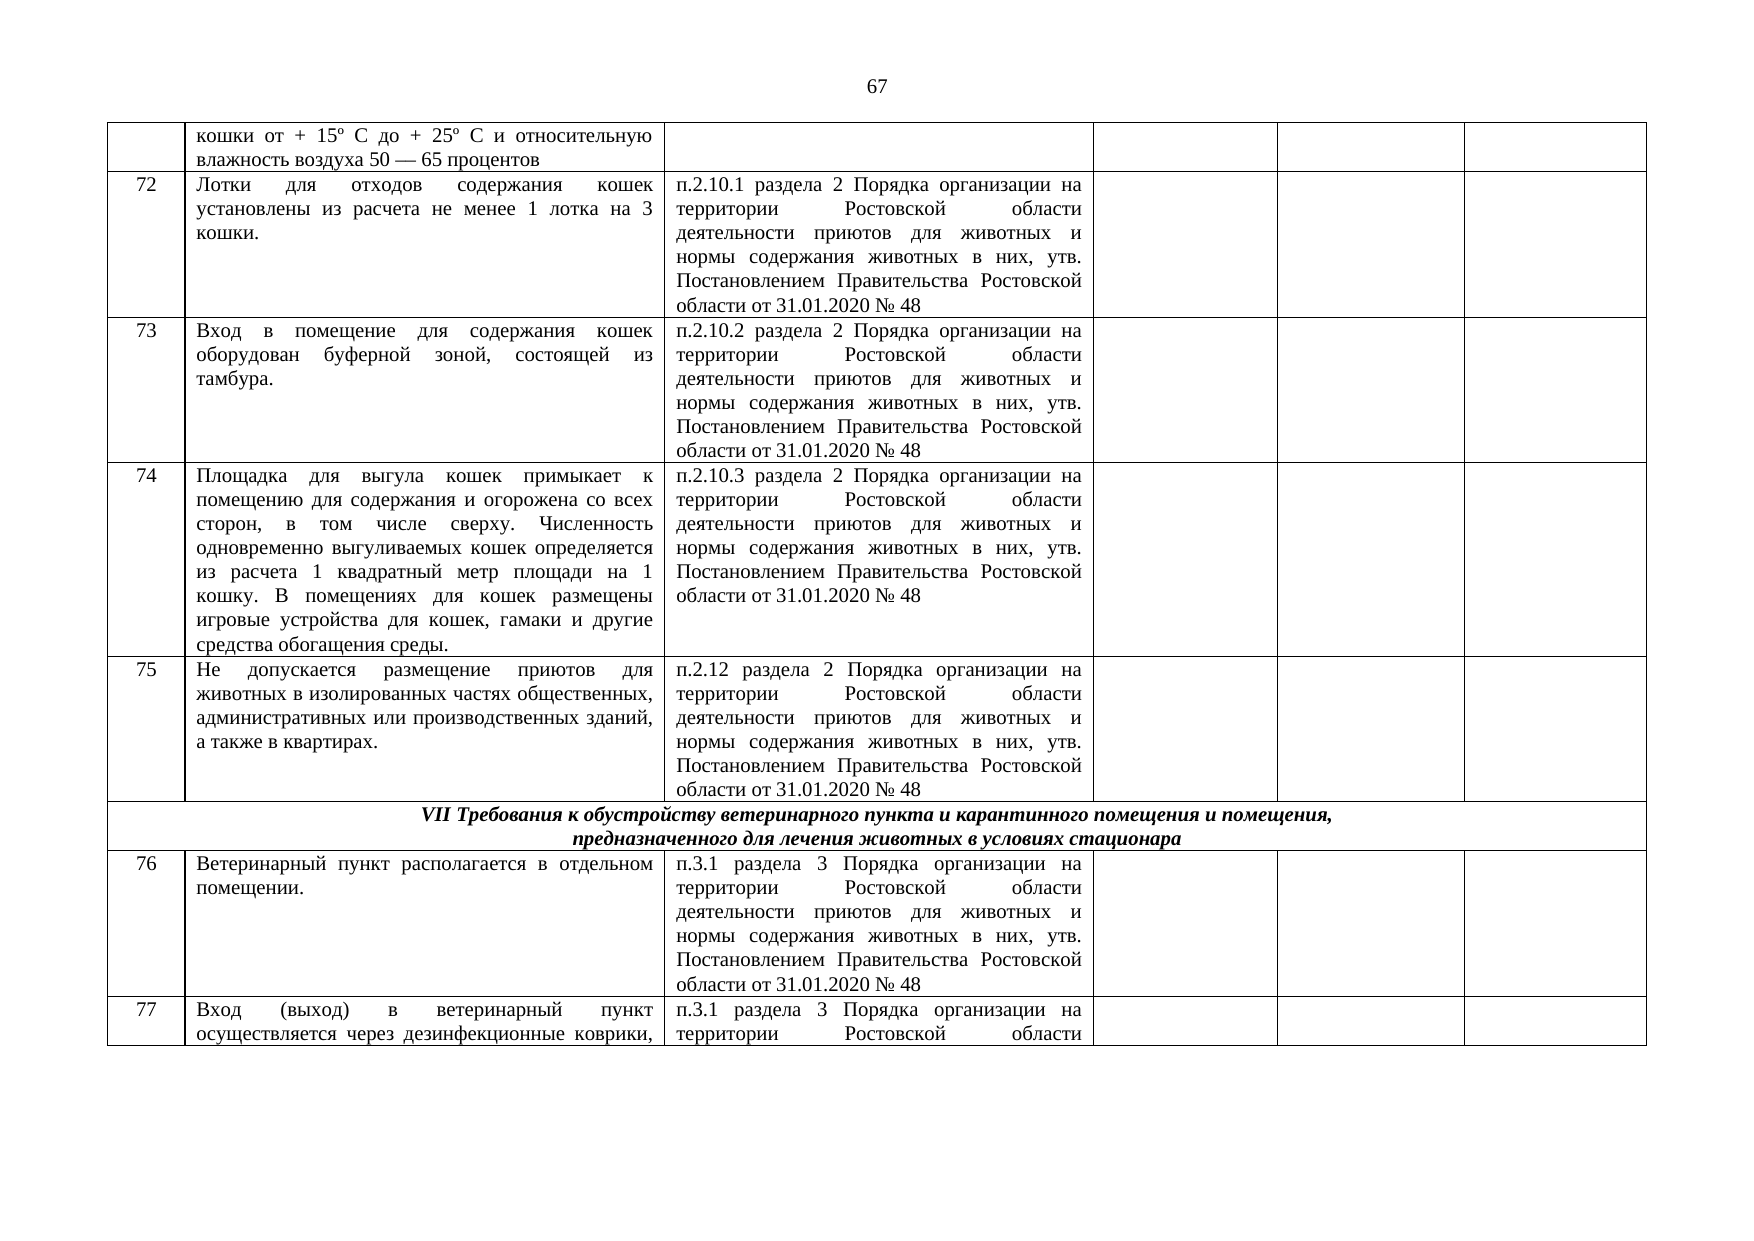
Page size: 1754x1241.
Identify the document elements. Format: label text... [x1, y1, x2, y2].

table_cell [1465, 172, 1646, 317]
table_cell п.2.10.3 раздела 2 Порядка организации на территории Ростовской области деятельности приютов для животных и нормы содержания животных в них, утв. Постановлением Правительства Ростовской области от 31.01.2020 № 48 [665, 463, 1093, 656]
table_cell [1278, 172, 1464, 317]
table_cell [665, 997, 1093, 1045]
table_cell [1094, 463, 1277, 656]
table_cell [1465, 318, 1646, 462]
table_cell [1094, 997, 1277, 1045]
table_cell VII Требования к обустройству ветеринарного пункта и карантинного помещения и помещения, предназначенного для лечения животных в условиях стационара [108, 802, 1646, 850]
table_cell [1278, 657, 1464, 801]
table_cell [1278, 851, 1464, 996]
table_cell [1465, 997, 1646, 1045]
table_cell [1465, 463, 1646, 656]
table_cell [665, 123, 1093, 171]
table_cell [1465, 123, 1646, 171]
table_cell [1278, 123, 1464, 171]
table_cell Лотки для отходов содержания кошек установлены из расчета не менее 1 лотка на 3 кошки. [186, 172, 664, 317]
table_cell [1465, 657, 1646, 801]
table_cell [1278, 997, 1464, 1045]
table_cell п.2.10.2 раздела 2 Порядка организации на территории Ростовской области деятельности приютов для животных и нормы содержания животных в них, утв. Постановлением Правительства Ростовской области от 31.01.2020 № 48 [665, 318, 1093, 462]
table_cell [1278, 318, 1464, 462]
table_cell п.2.12 раздела 2 Порядка организации на территории Ростовской области деятельности приютов для животных и нормы содержания животных в них, утв. Постановлением Правительства Ростовской области от 31.01.2020 № 48 [665, 657, 1093, 801]
table_cell [1094, 657, 1277, 801]
table_cell 74 [108, 463, 184, 656]
table_cell 76 [108, 851, 184, 996]
table_cell [1094, 123, 1277, 171]
table_cell п.2.10.1 раздела 2 Порядка организации на территории Ростовской области деятельности приютов для животных и нормы содержания животных в них, утв. Постановлением Правительства Ростовской области от 31.01.2020 № 48 [665, 172, 1093, 317]
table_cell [186, 997, 664, 1045]
table_cell 72 [108, 172, 184, 317]
table_cell [1094, 172, 1277, 317]
table_cell 77 [108, 997, 184, 1045]
table_cell Не допускается размещение приютов для животных в изолированных частях общественных, административных или производственных зданий, а также в квартирах. [186, 657, 664, 801]
table_cell 73 [108, 318, 184, 462]
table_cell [186, 123, 664, 171]
table_cell 75 [108, 657, 184, 801]
table_cell Вход в помещение для содержания кошек оборудован буферной зоной, состоящей из тамбура. [186, 318, 664, 462]
table_cell Площадка для выгула кошек примыкает к помещению для содержания и огорожена со всех сторон, в том числе сверху. Численность одновременно выгуливаемых кошек определяется из расчета 1 квадратный метр площади на 1 кошку. В помещениях для кошек размещены игровые устройства для кошек, гамаки и другие средства обогащения среды. [186, 463, 664, 656]
table_cell [1094, 851, 1277, 996]
table_cell 71 [108, 123, 184, 171]
table_cell [1094, 318, 1277, 462]
table_cell [1465, 851, 1646, 996]
table_cell [1278, 463, 1464, 656]
table_cell Ветеринарный пункт располагается в отдельном помещении. [186, 851, 664, 996]
